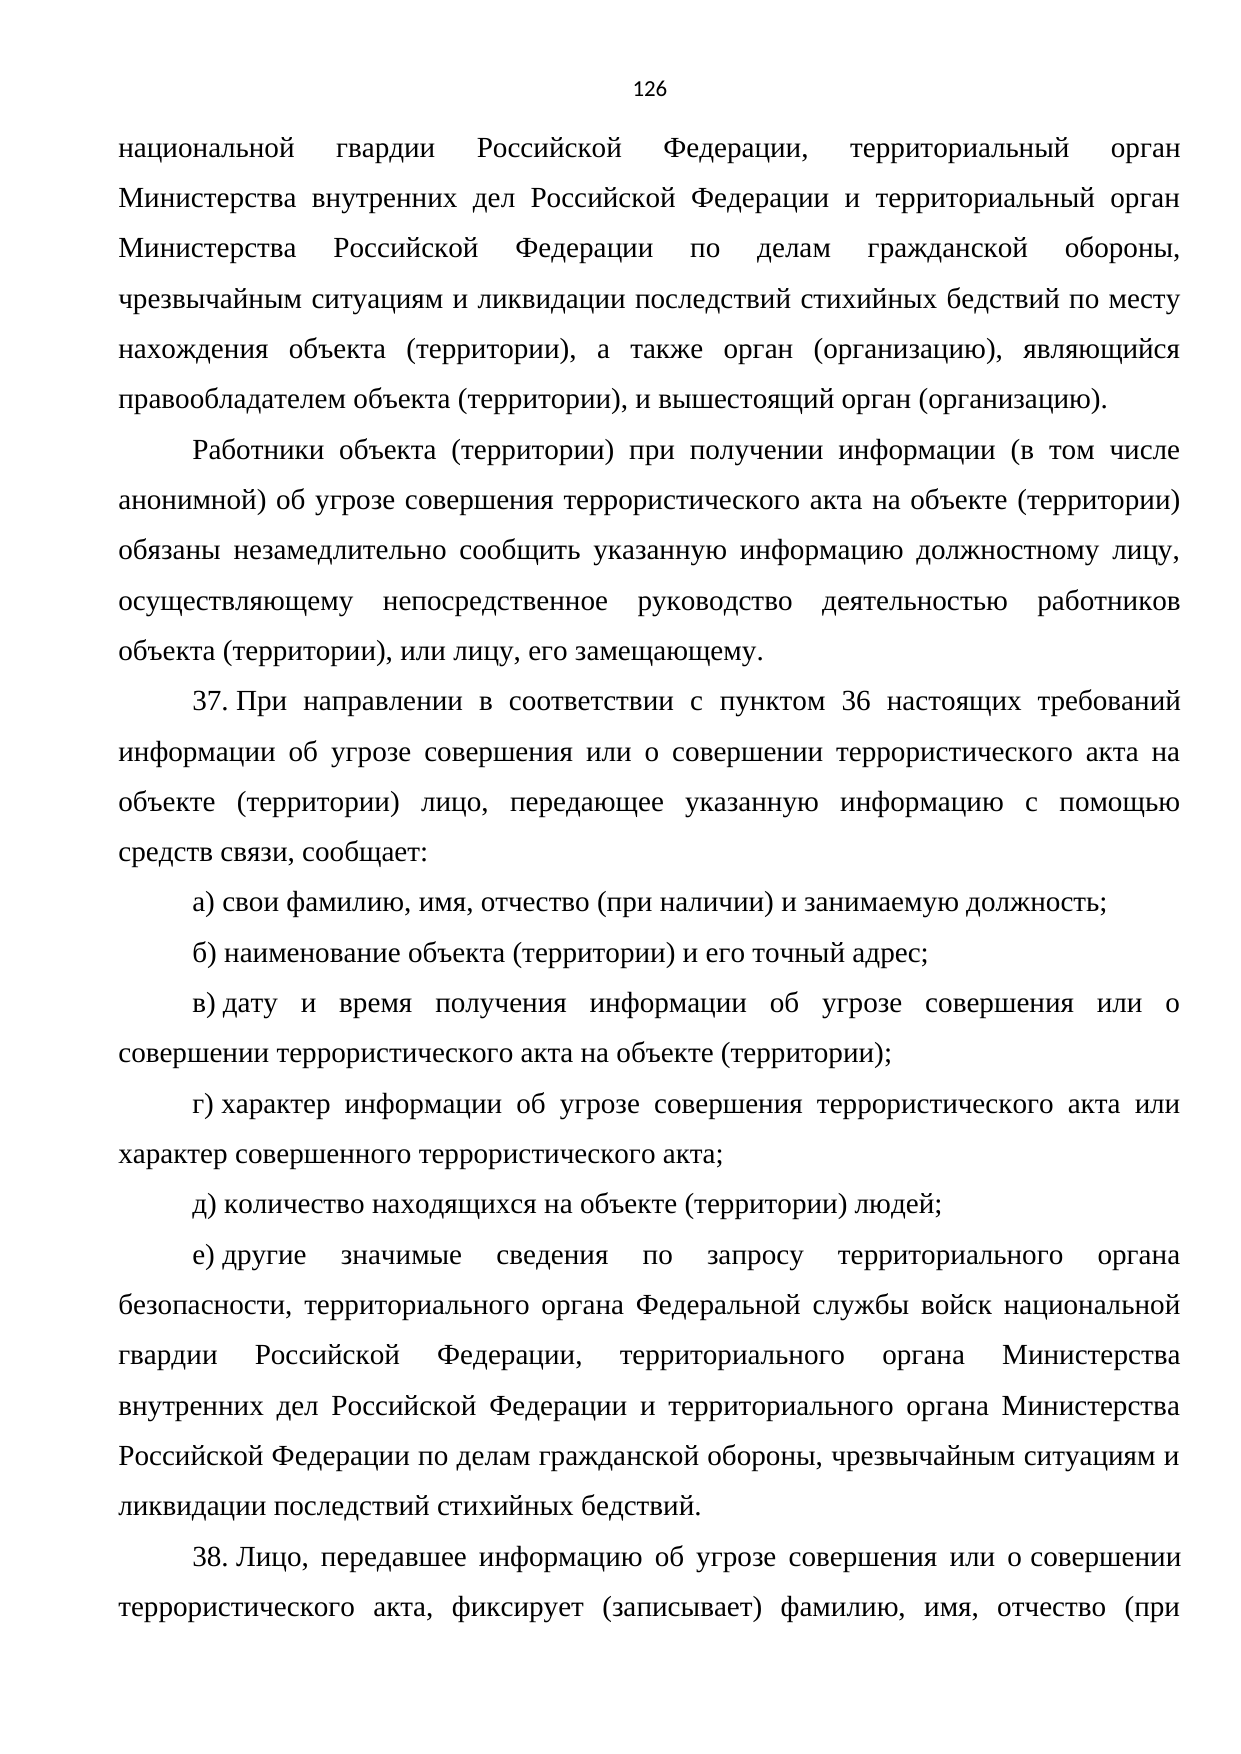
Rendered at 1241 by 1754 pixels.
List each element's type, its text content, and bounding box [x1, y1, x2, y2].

text Работники объекта (территории) при получении информации (в том числе анонимной) об угрозе совершения террористического акта на объекте (территории) обязаны незамедлительно сообщить указанную информацию должностному лицу, осуществляющему непосредственное руководство деятельностью работников объекта (территории), или лицу, его замещающему. [118, 432, 1181, 667]
text е) другие значимые сведения по запросу территориального органа безопасности, территориального органа Федеральной службы войск национальной гвардии Российской Федерации, территориального органа Министерства внутренних дел Российской Федерации и территориального органа Министерства Российской Федерации по делам гражданской обороны, чрезвычайным ситуациям и ликвидации последствий стихийных бедствий. [118, 1237, 1181, 1522]
text а) свои фамилию, имя, отчество (при наличии) и занимаемую должность; [118, 884, 1181, 918]
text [118, 130, 1181, 415]
text г) характер информации об угрозе совершения террористического акта или характер совершенного террористического акта; [118, 1086, 1181, 1170]
text д) количество находящихся на объекте (территории) людей; [118, 1186, 1181, 1220]
text в) дату и время получения информации об угрозе совершения или о совершении террористического акта на объекте (территории); [118, 985, 1181, 1069]
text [118, 1539, 1181, 1622]
text 37. При направлении в соответствии с пунктом 36 настоящих требований информации об угрозе совершения или о совершении террористического акта на объекте (территории) лицо, передающее указанную информацию с помощью средств связи, сообщает: [118, 683, 1181, 868]
text б) наименование объекта (территории) и его точный адрес; [118, 935, 1181, 968]
